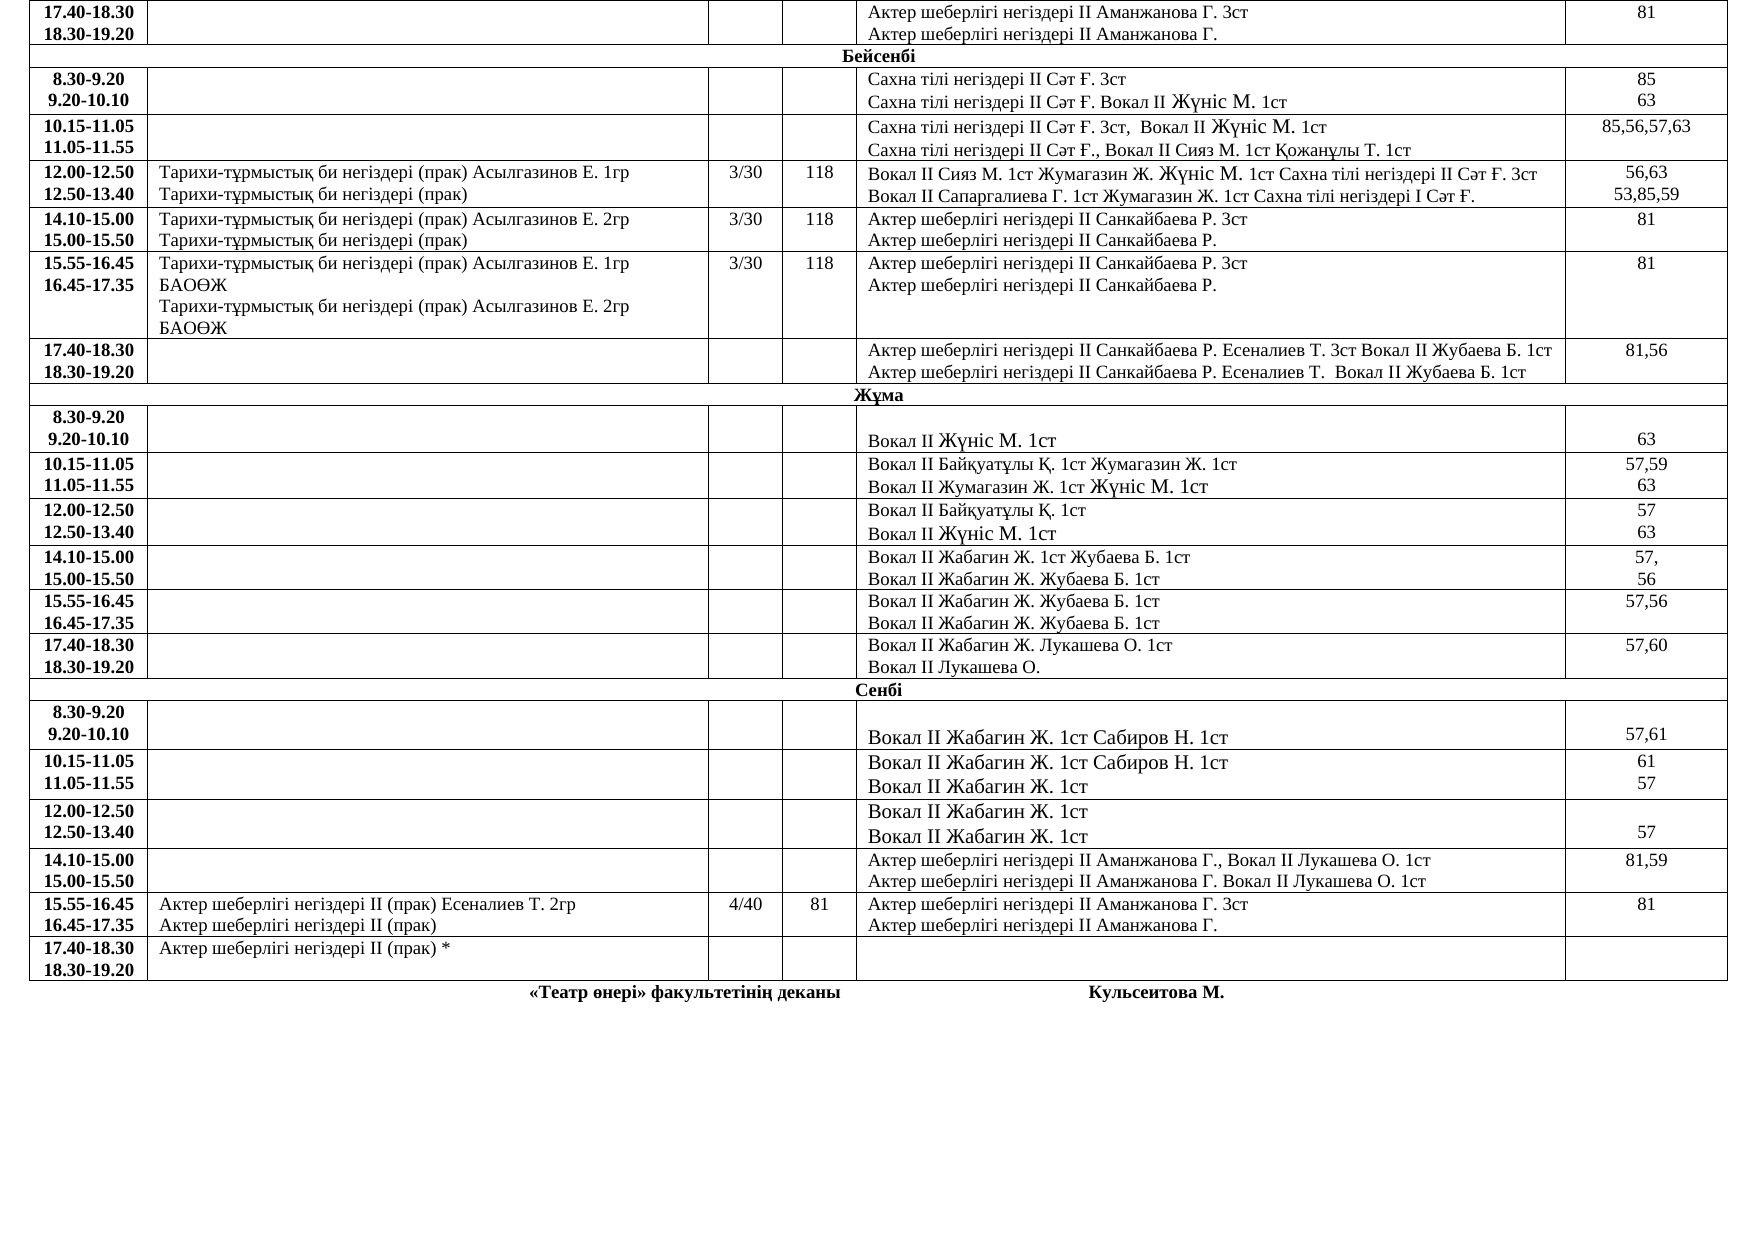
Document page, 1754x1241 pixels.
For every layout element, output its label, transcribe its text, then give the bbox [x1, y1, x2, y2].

table_cell [783, 499, 856, 545]
table_cell [709, 849, 782, 892]
table_cell Вокал II Жабагин Ж. 1ст Сабиров Н. 1ст [857, 701, 1565, 749]
table_cell 17.40-18.30 18.30-19.20 [30, 339, 147, 382]
table_cell 14.10-15.00 15.00-15.50 [30, 208, 147, 251]
table_cell Вокал II Сияз М. 1ст Жумагазин Ж. Жүніс М. 1ст Сахна тілі негіздері II Сәт Ғ. 3ст Вокал II Сапаргалиева Г. 1ст Жумагазин Ж. 1ст Сахна тілі негіздері I Сәт Ғ. [857, 161, 1565, 207]
table_cell [783, 546, 856, 589]
table_cell [783, 339, 856, 382]
table_cell [709, 115, 782, 160]
table_cell [148, 453, 708, 498]
table_cell 81 [1566, 252, 1727, 338]
table_cell 57 63 [1566, 499, 1727, 545]
table_cell Вокал II Жабагин Ж. 1ст Вокал II Жабагин Ж. 1ст [857, 800, 1565, 848]
table_cell 14.10-15.00 15.00-15.50 [30, 849, 147, 892]
table_cell [783, 115, 856, 160]
table_cell Актер шеберлігі негіздері II Санкайбаева Р. 3ст Актер шеберлігі негіздері II Санкайбаева Р. [857, 208, 1565, 251]
table_cell 8.30-9.20 9.20-10.10 [30, 68, 147, 113]
table_cell 81 [1566, 208, 1727, 251]
table_cell Актер шеберлігі негіздері II Санкайбаева Р. 3ст Актер шеберлігі негіздері II Санкайбаева Р. [857, 252, 1565, 338]
table_cell [709, 937, 782, 980]
table_cell 8.30-9.20 9.20-10.10 [30, 701, 147, 749]
table_cell Тарихи-тұрмыстық би негіздері (прак) Асылгазинов Е. 1гр Тарихи-тұрмыстық би негіздері (прак) [148, 161, 708, 207]
table_cell 85 63 [1566, 68, 1727, 113]
table_cell 81 [1566, 893, 1727, 936]
table_cell 57, 56 [1566, 546, 1727, 589]
table_cell [709, 546, 782, 589]
table_cell 15.55-16.45 16.45-17.35 [30, 893, 147, 936]
table_cell [783, 800, 856, 848]
table_cell [783, 68, 856, 113]
table_cell [709, 800, 782, 848]
table_cell 3/30 [709, 252, 782, 338]
table_cell Тарихи-тұрмыстық би негіздері (прак) Асылгазинов Е. 1гр БАОӨЖ Тарихи-тұрмыстық би негіздері (прак) Асылгазинов Е. 2гр БАОӨЖ [148, 252, 708, 338]
table_cell [709, 453, 782, 498]
text «Театр өнері» факультетінің деканы Кульсеитова М. [118, 981, 1636, 1003]
table_cell Актер шеберлігі негіздері II Санкайбаева Р. Есеналиев Т. 3ст Вокал II Жубаева Б. 1ст Актер шеберлігі негіздері II Санкайбаева Р. Есеналиев Т. Вокал II Жубаева Б. 1ст [857, 339, 1565, 382]
table_cell [709, 750, 782, 798]
table_cell 81 [783, 893, 856, 936]
table_cell 17.40-18.30 18.30-19.20 [30, 634, 147, 677]
table_cell 8.30-9.20 9.20-10.10 [30, 406, 147, 452]
table_cell 118 [783, 208, 856, 251]
table_cell [783, 701, 856, 749]
table_cell Вокал II Байқуатұлы Қ. 1ст Вокал II Жүніс М. 1ст [857, 499, 1565, 545]
table_cell 56,63 53,85,59 [1566, 161, 1727, 207]
table_cell 81,56 [1566, 339, 1727, 382]
table_cell [709, 499, 782, 545]
table_cell [1566, 937, 1727, 980]
table_cell [148, 68, 708, 113]
table_cell 118 [783, 252, 856, 338]
table_cell [783, 634, 856, 677]
table_cell 14.10-15.00 15.00-15.50 [30, 546, 147, 589]
table_cell Актер шеберлігі негіздері II Аманжанова Г. 3ст Актер шеберлігі негіздері II Аманжанова Г. [857, 1, 1565, 44]
table_cell 57,61 [1566, 701, 1727, 749]
table_cell 57 [1566, 800, 1727, 848]
table_cell Вокал II Жабагин Ж. 1ст Жубаева Б. 1ст Вокал II Жабагин Ж. Жубаева Б. 1ст [857, 546, 1565, 589]
table_cell 12.00-12.50 12.50-13.40 [30, 161, 147, 207]
table_cell [148, 750, 708, 798]
table_cell 17.40-18.30 18.30-19.20 [30, 937, 147, 980]
table_cell [148, 499, 708, 545]
table_cell [857, 937, 1565, 980]
table_cell Вокал II Жабагин Ж. 1ст Сабиров Н. 1ст Вокал II Жабагин Ж. 1ст [857, 750, 1565, 798]
table_cell [148, 849, 708, 892]
table_cell [783, 453, 856, 498]
table_cell Вокал II Жабагин Ж. Лукашева О. 1ст Вокал II Лукашева О. [857, 634, 1565, 677]
table_cell 17.40-18.30 18.30-19.20 [30, 1, 147, 44]
table_cell 12.00-12.50 12.50-13.40 [30, 499, 147, 545]
table_cell 81,59 [1566, 849, 1727, 892]
table_cell Вокал II Байқуатұлы Қ. 1ст Жумагазин Ж. 1ст Вокал II Жумагазин Ж. 1ст Жүніс М. 1ст [857, 453, 1565, 498]
table_cell 63 [1566, 406, 1727, 452]
table_cell [148, 406, 708, 452]
table_cell [709, 590, 782, 633]
table_cell 15.55-16.45 16.45-17.35 [30, 590, 147, 633]
table_cell [709, 701, 782, 749]
table_cell [148, 339, 708, 382]
table_cell [783, 750, 856, 798]
table_cell 10.15-11.05 11.05-11.55 [30, 750, 147, 798]
table_cell Бейсенбі [30, 45, 1727, 67]
table_cell [148, 546, 708, 589]
table_cell 57,60 [1566, 634, 1727, 677]
table_cell Сахна тілі негіздері II Сәт Ғ. 3ст Сахна тілі негіздері II Сәт Ғ. Вокал II Жүніс М. 1ст [857, 68, 1565, 113]
table_cell [148, 701, 708, 749]
table_cell [783, 937, 856, 980]
table_cell Сенбі [30, 679, 1727, 700]
table_cell [148, 634, 708, 677]
table_cell [783, 406, 856, 452]
table_cell Актер шеберлігі негіздері II (прак) * [148, 937, 708, 980]
table_cell 81 [1566, 1, 1727, 44]
table_cell 4/40 [709, 893, 782, 936]
table_cell [709, 1, 782, 44]
table_cell 3/30 [709, 161, 782, 207]
table_cell Сахна тілі негіздері II Сәт Ғ. 3ст, Вокал II Жүніс М. 1ст Сахна тілі негіздері II Сәт Ғ., Вокал II Сияз М. 1ст Қожанұлы Т. 1ст [857, 115, 1565, 160]
table_cell 15.55-16.45 16.45-17.35 [30, 252, 147, 338]
table_cell Актер шеберлігі негіздері II Аманжанова Г. 3ст Актер шеберлігі негіздері II Аманжанова Г. [857, 893, 1565, 936]
table_cell [709, 339, 782, 382]
table_cell [709, 406, 782, 452]
table_cell [148, 115, 708, 160]
table_cell [148, 1, 708, 44]
table_cell 57,59 63 [1566, 453, 1727, 498]
table_cell Актер шеберлігі негіздері II (прак) Есеналиев Т. 2гр Актер шеберлігі негіздері II (прак) [148, 893, 708, 936]
table_cell 118 [783, 161, 856, 207]
table_cell [783, 590, 856, 633]
table_cell 10.15-11.05 11.05-11.55 [30, 115, 147, 160]
table_cell 10.15-11.05 11.05-11.55 [30, 453, 147, 498]
table_cell [783, 1, 856, 44]
table_cell [709, 68, 782, 113]
table_cell Вокал II Жүніс М. 1ст [857, 406, 1565, 452]
table_cell [148, 590, 708, 633]
table_cell 85,56,57,63 [1566, 115, 1727, 160]
table_cell Вокал II Жабагин Ж. Жубаева Б. 1ст Вокал II Жабагин Ж. Жубаева Б. 1ст [857, 590, 1565, 633]
table_cell Тарихи-тұрмыстық би негіздері (прак) Асылгазинов Е. 2гр Тарихи-тұрмыстық би негіздері (прак) [148, 208, 708, 251]
table_cell [148, 800, 708, 848]
table_cell Актер шеберлігі негіздері II Аманжанова Г., Вокал II Лукашева О. 1ст Актер шеберлігі негіздері II Аманжанова Г. Вокал II Лукашева О. 1ст [857, 849, 1565, 892]
table_cell [709, 634, 782, 677]
table_cell 12.00-12.50 12.50-13.40 [30, 800, 147, 848]
table_cell 3/30 [709, 208, 782, 251]
table_cell Жұма [30, 384, 1727, 405]
table_cell 57,56 [1566, 590, 1727, 633]
table_cell [783, 849, 856, 892]
table_cell 61 57 [1566, 750, 1727, 798]
